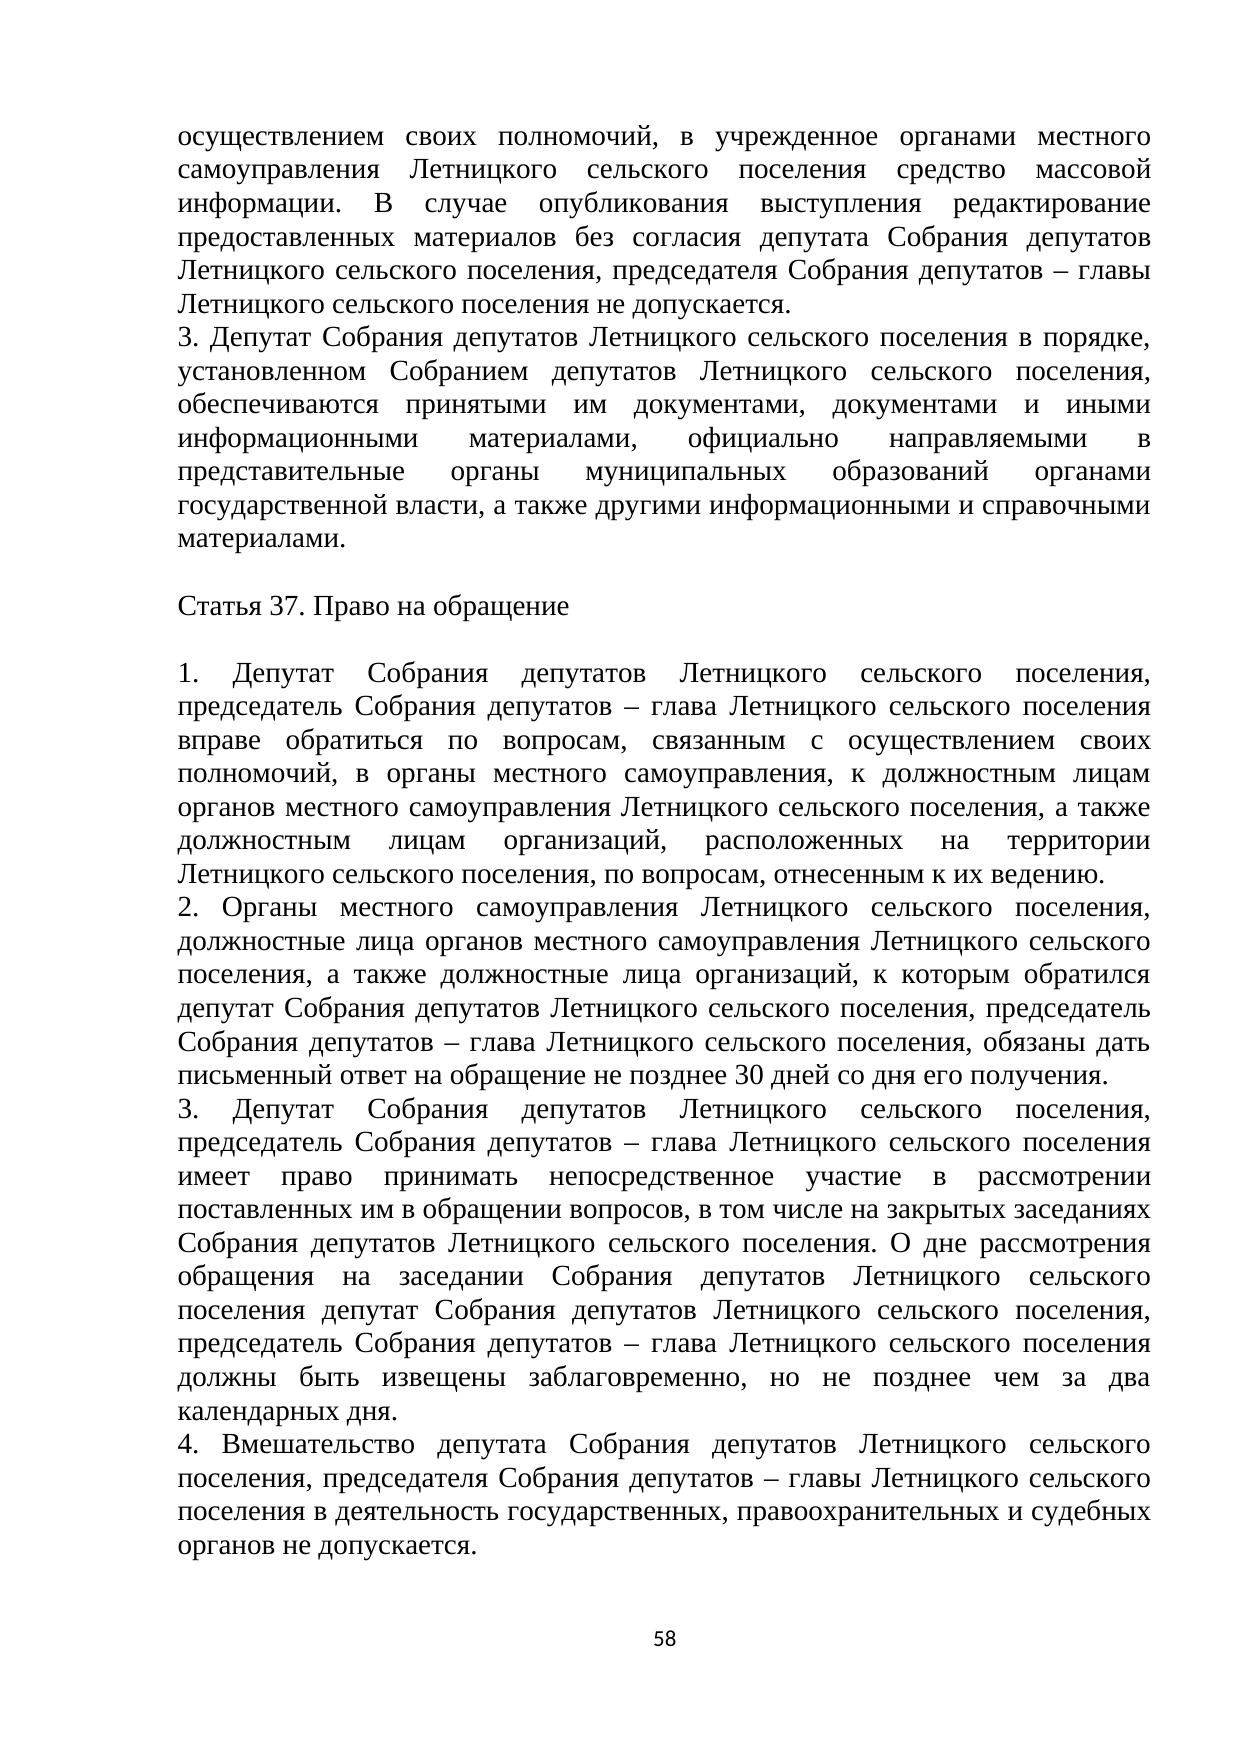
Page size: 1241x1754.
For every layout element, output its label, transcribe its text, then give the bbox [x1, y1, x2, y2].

text 3. Депутат Собрания депутатов Летницкого сельского поселения, председатель Собрания депутатов – глава Летницкого сельского поселения имеет право принимать непосредственное участие в рассмотрении поставленных им в обращении вопросов, в том числе на закрытых заседаниях Собрания депутатов Летницкого сельского поселения. О дне рассмотрения обращения на заседании Собрания депутатов Летницкого сельского поселения депутат Собрания депутатов Летницкого сельского поселения, председатель Собрания депутатов – глава Летницкого сельского поселения должны быть извещены заблаговременно, но не позднее чем за два календарных дня. [177, 1091, 1152, 1426]
text 2. Органы местного самоуправления Летницкого сельского поселения, должностные лица органов местного самоуправления Летницкого сельского поселения, а также должностные лица организаций, к которым обратился депутат Собрания депутатов Летницкого сельского поселения, председатель Собрания депутатов – глава Летницкого сельского поселения, обязаны дать письменный ответ на обращение не позднее 30 дней со дня его получения. [177, 889, 1152, 1091]
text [177, 118, 1152, 319]
text 3. Депутат Собрания депутатов Летницкого сельского поселения в порядке, установленном Собранием депутатов Летницкого сельского поселения, обеспечиваются принятыми им документами, документами и иными информационными материалами, официально направляемыми в представительные органы муниципальных образований органами государственной власти, а также другими информационными и справочными материалами. [177, 319, 1152, 554]
text Статья 37. Право на обращение [177, 588, 1152, 621]
text 1. Депутат Собрания депутатов Летницкого сельского поселения, председатель Собрания депутатов – глава Летницкого сельского поселения вправе обратиться по вопросам, связанным с осуществлением своих полномочий, в органы местного самоуправления, к должностным лицам органов местного самоуправления Летницкого сельского поселения, а также должностным лицам организаций, расположенных на территории Летницкого сельского поселения, по вопросам, отнесенным к их ведению. [177, 655, 1152, 889]
text 4. Вмешательство депутата Собрания депутатов Летницкого сельского поселения, председателя Собрания депутатов – главы Летницкого сельского поселения в деятельность государственных, правоохранительных и судебных органов не допускается. [177, 1426, 1152, 1560]
